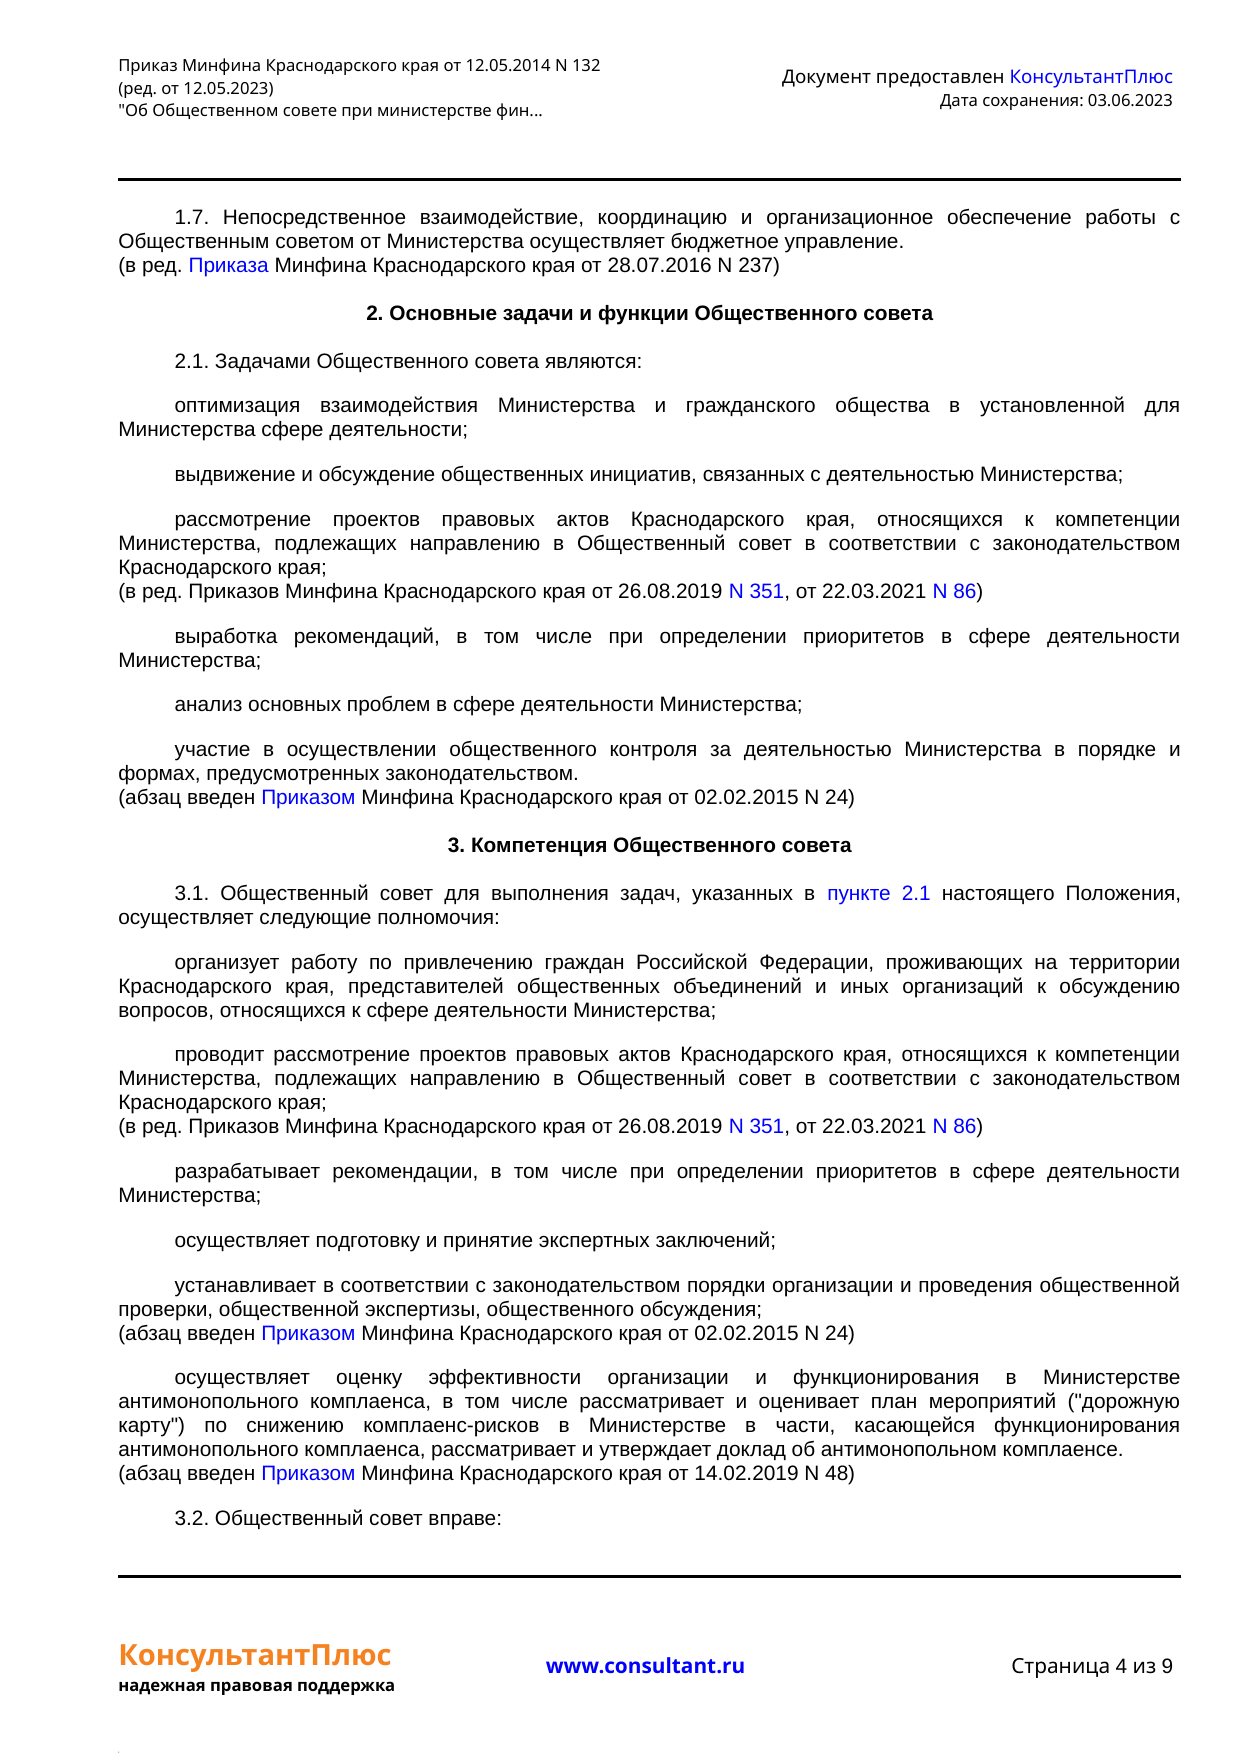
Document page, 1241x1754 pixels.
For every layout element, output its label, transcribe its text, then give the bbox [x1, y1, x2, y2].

text 2.1. Задачами Общественного совета являются: [118, 348, 1181, 372]
text (в ред. Приказа Минфина Краснодарского края от 28.07.2016 N 237) [118, 253, 1181, 277]
text проводит рассмотрение проектов правовых актов Краснодарского края, относящихся к компетенции Министерства, подлежащих направлению в Общественный совет в соответствии с законодательством Краснодарского края; [118, 1042, 1181, 1114]
text (в ред. Приказов Минфина Краснодарского края от 26.08.2019 N 351, от 22.03.2021 N 86) [118, 579, 1181, 603]
text 3.2. Общественный совет вправе: [118, 1506, 1181, 1530]
text 3.1. Общественный совет для выполнения задач, указанных в пункте 2.1 настоящего Положения, осуществляет следующие полномочия: [118, 881, 1181, 929]
text разрабатывает рекомендации, в том числе при определении приоритетов в сфере деятельности Министерства; [118, 1159, 1181, 1207]
text (абзац введен Приказом Минфина Краснодарского края от 02.02.2015 N 24) [118, 1320, 1181, 1344]
text организует работу по привлечению граждан Российской Федерации, проживающих на территории Краснодарского края, представителей общественных объединений и иных организаций к обсуждению вопросов, относящихся к сфере деятельности Министерства; [118, 949, 1181, 1021]
text осуществляет оценку эффективности организации и функционирования в Министерстве антимонопольного комплаенса, в том числе рассматривает и оценивает план мероприятий ("дорожную карту") по снижению комплаенс-рисков в Министерстве в части, касающейся функционирования антимонопольного комплаенса, рассматривает и утверждает доклад об антимонопольном комплаенсе. [118, 1365, 1181, 1461]
text выработка рекомендаций, в том числе при определении приоритетов в сфере деятельности Министерства; [118, 623, 1181, 671]
title 3. Компетенция Общественного совета [118, 833, 1181, 857]
text (абзац введен Приказом Минфина Краснодарского края от 02.02.2015 N 24) [118, 785, 1181, 809]
text рассмотрение проектов правовых актов Краснодарского края, относящихся к компетенции Министерства, подлежащих направлению в Общественный совет в соответствии с законодательством Краснодарского края; [118, 507, 1181, 579]
text (в ред. Приказов Минфина Краснодарского края от 26.08.2019 N 351, от 22.03.2021 N 86) [118, 1114, 1181, 1138]
text выдвижение и обсуждение общественных инициатив, связанных с деятельностью Министерства; [118, 462, 1181, 486]
text осуществляет подготовку и принятие экспертных заключений; [118, 1228, 1181, 1252]
title 2. Основные задачи и функции Общественного совета [118, 301, 1181, 324]
text оптимизация взаимодействия Министерства и гражданского общества в установленной для Министерства сфере деятельности; [118, 393, 1181, 441]
text 1.7. Непосредственное взаимодействие, координацию и организационное обеспечение работы с Общественным советом от Министерства осуществляет бюджетное управление. [118, 205, 1181, 253]
text (абзац введен Приказом Минфина Краснодарского края от 14.02.2019 N 48) [118, 1461, 1181, 1485]
text анализ основных проблем в сфере деятельности Министерства; [118, 692, 1181, 716]
text устанавливает в соответствии с законодательством порядки организации и проведения общественной проверки, общественной экспертизы, общественного обсуждения; [118, 1272, 1181, 1320]
text участие в осуществлении общественного контроля за деятельностью Министерства в порядке и формах, предусмотренных законодательством. [118, 737, 1181, 785]
